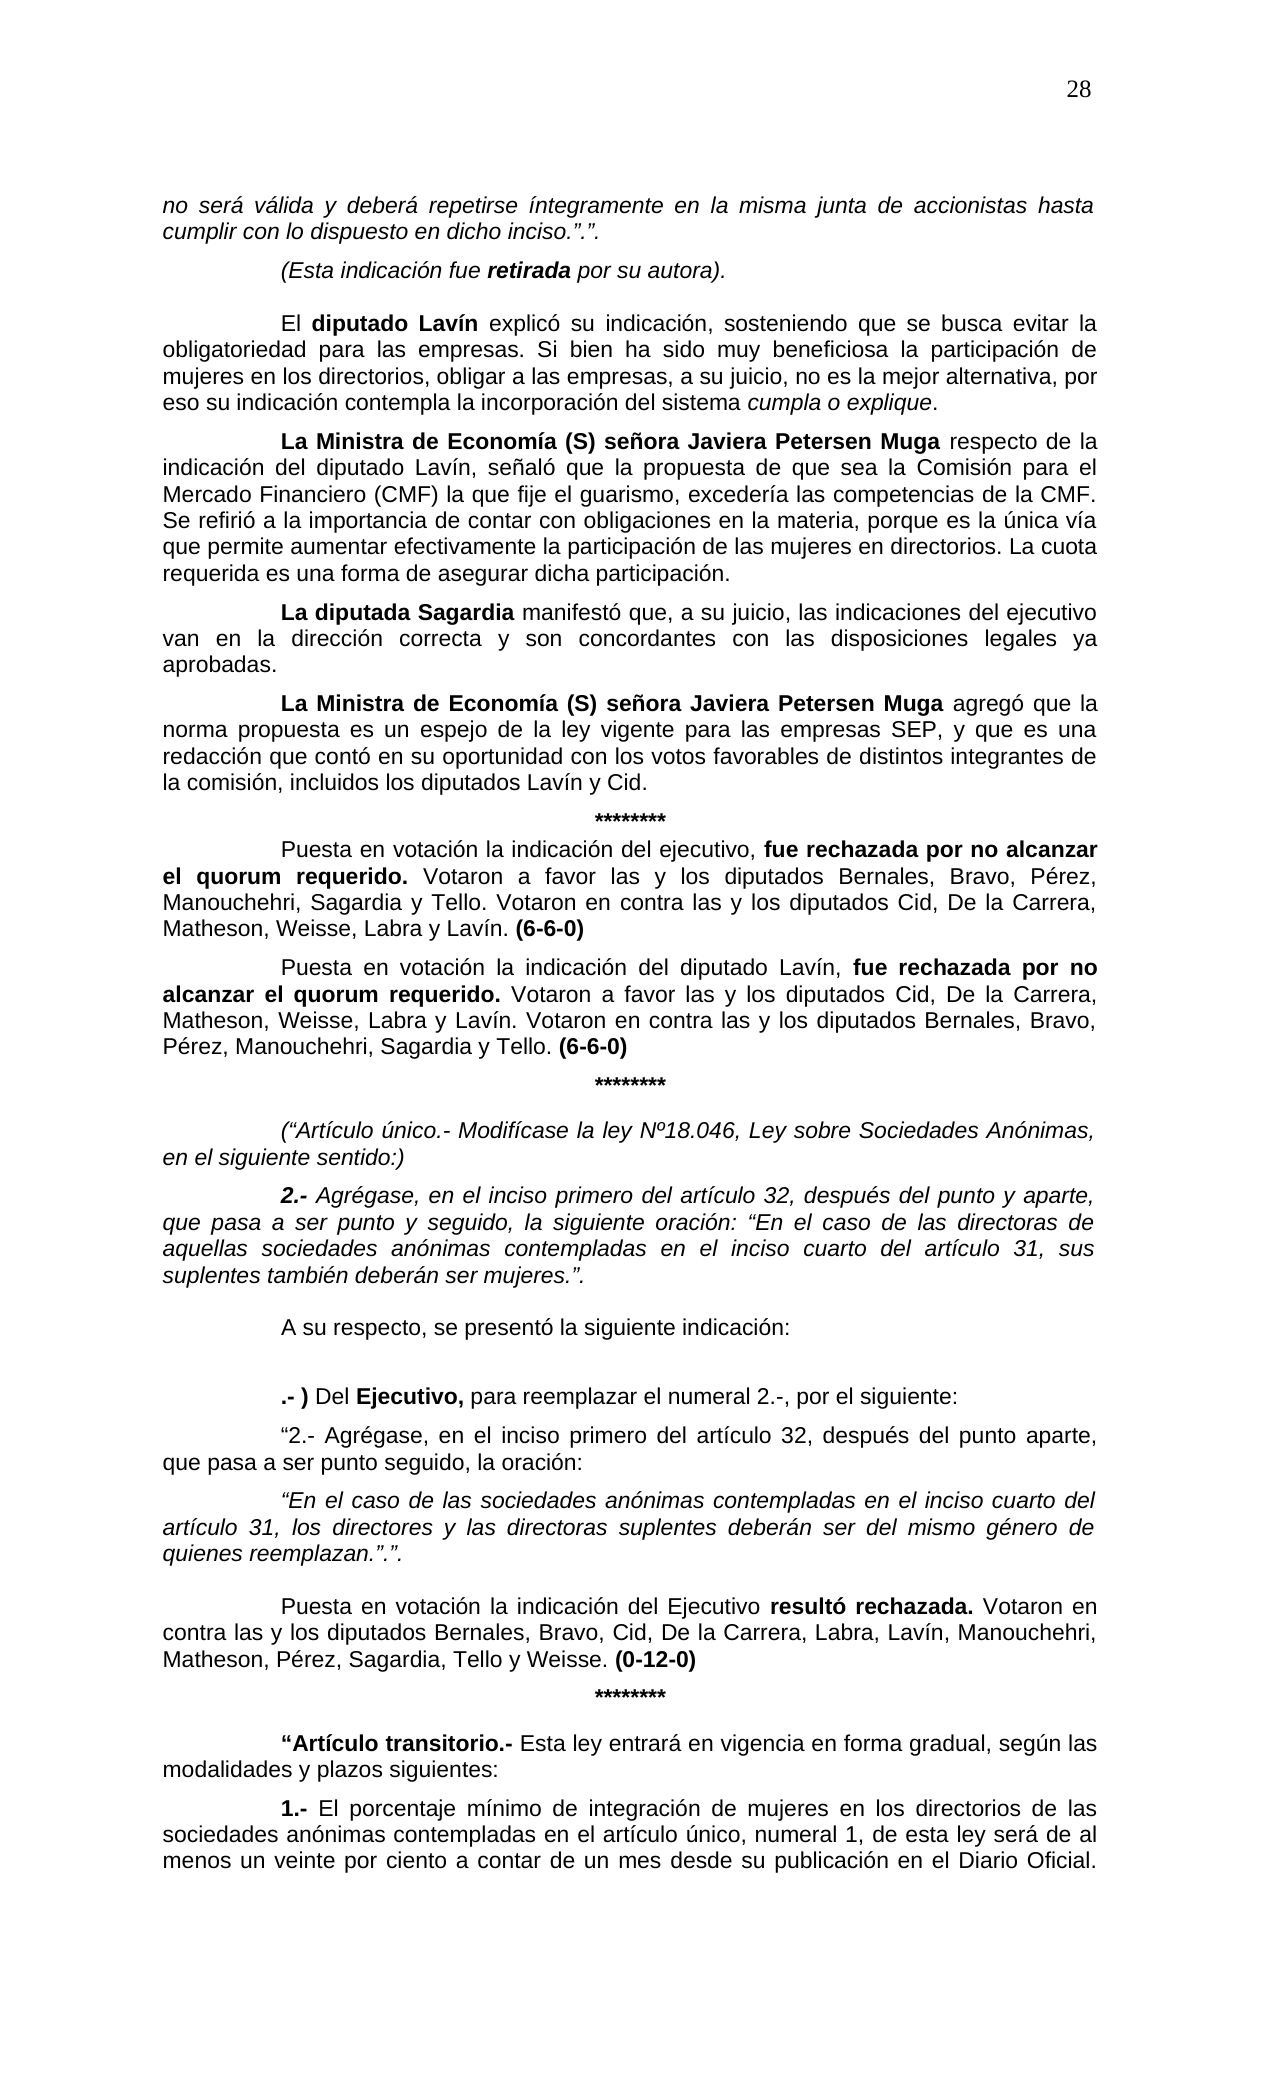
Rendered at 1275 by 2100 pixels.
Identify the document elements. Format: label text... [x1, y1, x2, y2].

text La Ministra de Economía (S) señora Javiera Petersen Muga respecto de la indicación del diputado Lavín, señaló que la propuesta de que sea la Comisión para el Mercado Financiero (CMF) la que fije el guarismo, excedería las competencias de la CMF. Se refirió a la importancia de contar con obligaciones en la materia, porque es la única vía que permite aumentar efectivamente la participación de las mujeres en directorios. La cuota requerida es una forma de asegurar dicha participación. [162, 428, 1098, 586]
text A su respecto, se presentó la siguiente indicación: [163, 1314, 1098, 1341]
text .- ) Del Ejecutivo, para reemplazar el numeral 2.-, por el siguiente: [162, 1383, 1098, 1410]
text Puesta en votación la indicación del Ejecutivo resultó rechazada. Votaron en contra las y los diputados Bernales, Bravo, Cid, De la Carrera, Labra, Lavín, Manouchehri, Matheson, Pérez, Sagardia, Tello y Weisse. (0-12-0) [162, 1593, 1098, 1672]
text “En el caso de las sociedades anónimas contempladas en el inciso cuarto del artículo 31, los directores y las directoras suplentes deberán ser del mismo género de quienes reemplazan.”.”. [162, 1487, 1098, 1566]
text El diputado Lavín explicó su indicación, sosteniendo que se busca evitar la obligatoriedad para las empresas. Si bien ha sido muy beneficiosa la participación de mujeres en los directorios, obligar a las empresas, a su juicio, no es la mejor alternativa, por eso su indicación contempla la incorporación del sistema cumpla o explique. [162, 310, 1098, 415]
text ******** [162, 1072, 1098, 1098]
text 2.- Agrégase, en el inciso primero del artículo 32, después del punto y aparte, que pasa a ser punto y seguido, la siguiente oración: “En el caso de las directoras de aquellas sociedades anónimas contempladas en el inciso cuarto del artículo 31, sus suplentes también deberán ser mujeres.”. [162, 1182, 1098, 1288]
text Puesta en votación la indicación del ejecutivo, fue rechazada por no alcanzar el quorum requerido. Votaron a favor las y los diputados Bernales, Bravo, Pérez, Manouchehri, Sagardia y Tello. Votaron en contra las y los diputados Cid, De la Carrera, Matheson, Weisse, Labra y Lavín. (6-6-0) [162, 836, 1098, 942]
text (“Artículo único.- Modifícase la ley Nº18.046, Ley sobre Sociedades Anónimas, en el siguiente sentido:) [162, 1117, 1098, 1170]
text ******** [162, 1684, 1098, 1711]
text ******** [162, 808, 1098, 834]
text La diputada Sagardia manifestó que, a su juicio, las indicaciones del ejecutivo van en la dirección correcta y son concordantes con las disposiciones legales ya aprobadas. [162, 598, 1098, 677]
text “2.- Agrégase, en el inciso primero del artículo 32, después del punto aparte, que pasa a ser punto seguido, la oración: [162, 1422, 1098, 1475]
text La Ministra de Economía (S) señora Javiera Petersen Muga agregó que la norma propuesta es un espejo de la ley vigente para las empresas SEP, y que es una redacción que contó en su oportunidad con los votos favorables de distintos integrantes de la comisión, incluidos los diputados Lavín y Cid. [162, 690, 1098, 795]
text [162, 1795, 1098, 1874]
text Puesta en votación la indicación del diputado Lavín, fue rechazada por no alcanzar el quorum requerido. Votaron a favor las y los diputados Cid, De la Carrera, Matheson, Weisse, Labra y Lavín. Votaron en contra las y los diputados Bernales, Bravo, Pérez, Manouchehri, Sagardia y Tello. (6-6-0) [162, 954, 1098, 1060]
text “Artículo transitorio.- Esta ley entrará en vigencia en forma gradual, según las modalidades y plazos siguientes: [162, 1729, 1098, 1782]
text (Esta indicación fue retirada por su autora). [162, 257, 1098, 283]
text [162, 192, 1098, 245]
